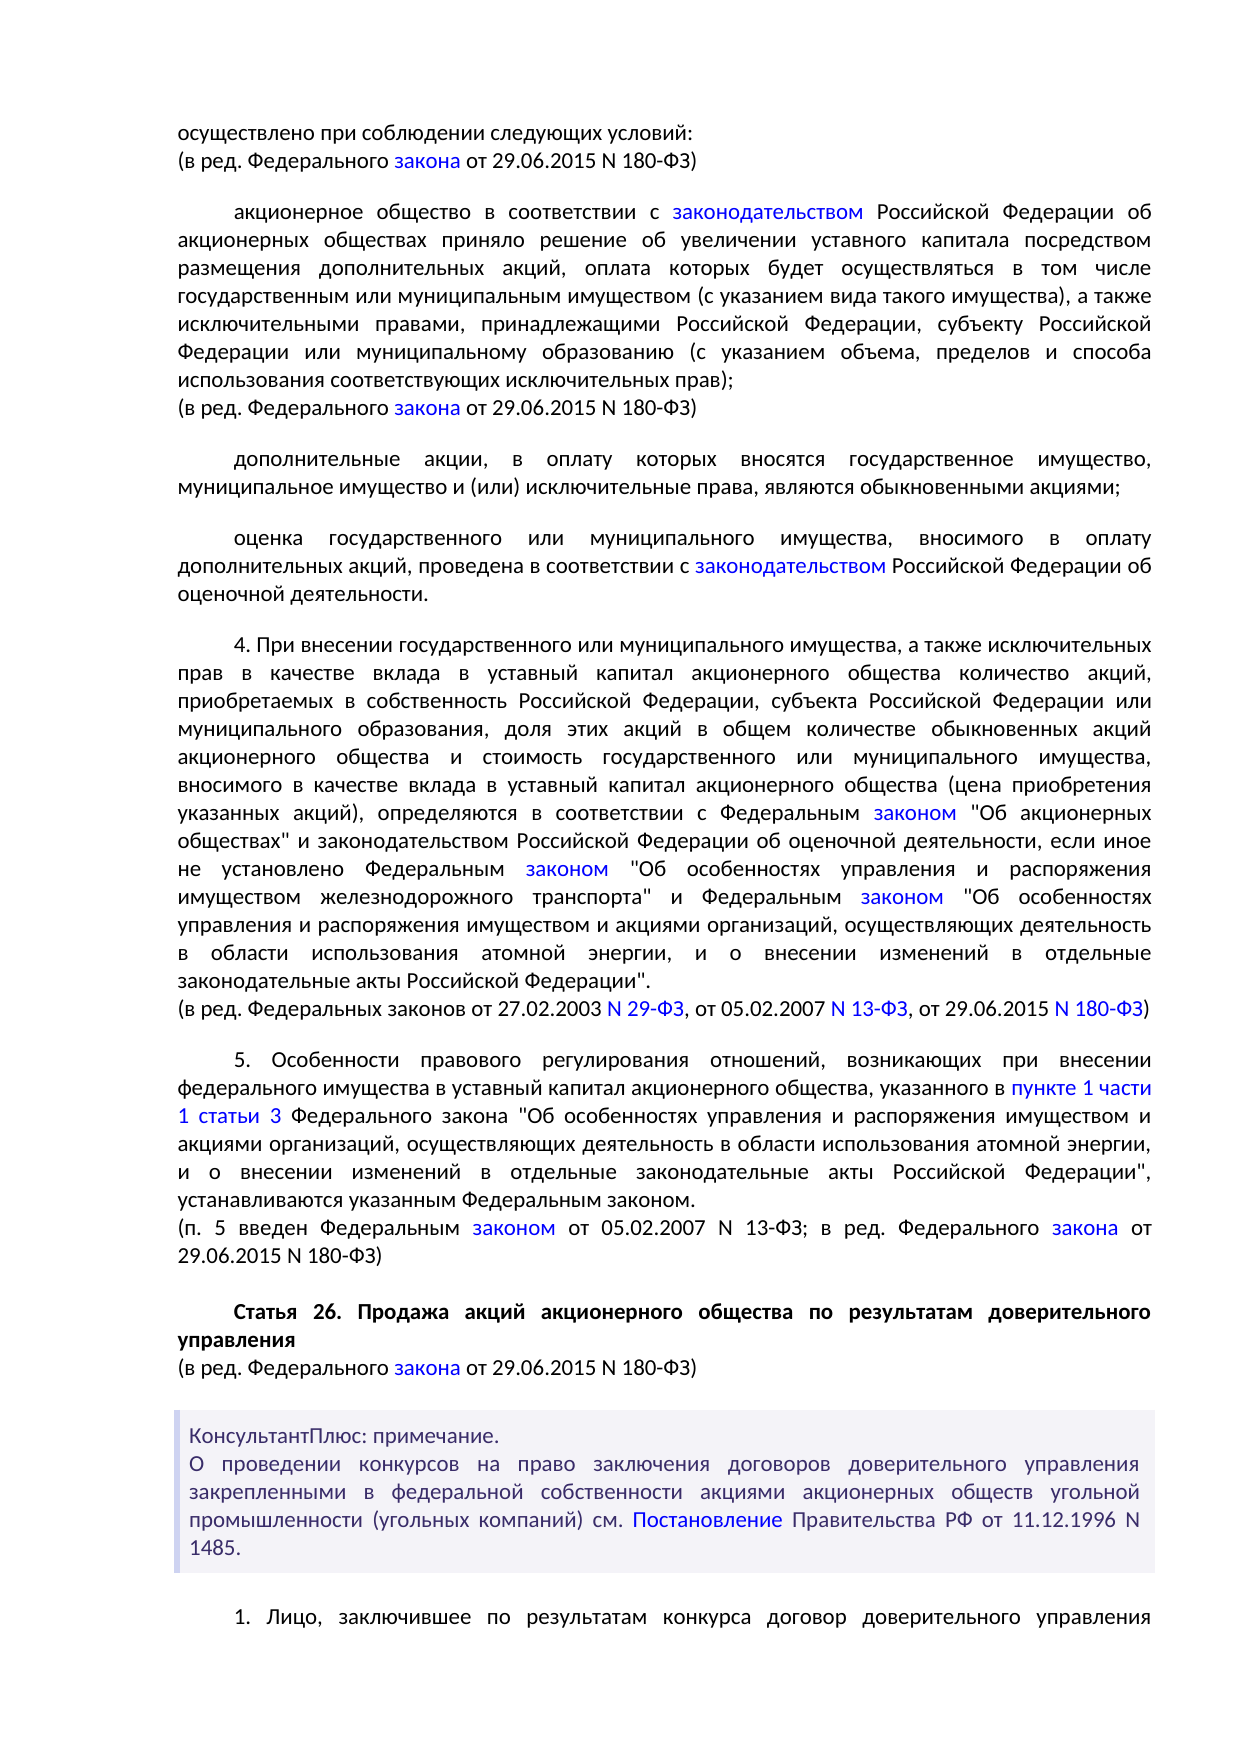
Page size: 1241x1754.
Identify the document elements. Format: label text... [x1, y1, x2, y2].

text 5. Особенности правового регулирования отношений, возникающих при внесении федерального имущества в уставный капитал акционерного общества, указанного в пункте 1 части 1 статьи 3 Федерального закона "Об особенностях управления и распоряжения имуществом и акциями организаций, осуществляющих деятельность в области использования атомной энергии, и о внесении изменений в отдельные законодательные акты Российской Федерации", устанавливаются указанным Федеральным законом. [177, 1045, 1152, 1213]
text дополнительные акции, в оплату которых вносятся государственное имущество, муниципальное имущество и (или) исключительные права, являются обыкновенными акциями; [177, 444, 1152, 500]
text (в ред. Федерального закона от 29.06.2015 N 180-ФЗ) [177, 146, 1152, 174]
text (в ред. Федерального закона от 29.06.2015 N 180-ФЗ) [177, 1353, 1152, 1382]
text акционерное общество в соответствии с законодательством Российской Федерации об акционерных обществах приняло решение об увеличении уставного капитала посредством размещения дополнительных акций, оплата которых будет осуществляться в том числе государственным или муниципальным имуществом (с указанием вида такого имущества), а также исключительными правами, принадлежащими Российской Федерации, субъекту Российской Федерации или муниципальному образованию (с указанием объема, пределов и способа использования соответствующих исключительных прав); [177, 197, 1152, 393]
text (в ред. Федерального закона от 29.06.2015 N 180-ФЗ) [177, 393, 1152, 421]
text (п. 5 введен Федеральным законом от 05.02.2007 N 13-ФЗ; в ред. Федерального закона от 29.06.2015 N 180-ФЗ) [177, 1213, 1152, 1269]
text 4. При внесении государственного или муниципального имущества, а также исключительных прав в качестве вклада в уставный капитал акционерного общества количество акций, приобретаемых в собственность Российской Федерации, субъекта Российской Федерации или муниципального образования, доля этих акций в общем количестве обыкновенных акций акционерного общества и стоимость государственного или муниципального имущества, вносимого в качестве вклада в уставный капитал акционерного общества (цена приобретения указанных акций), определяются в соответствии с Федеральным законом "Об акционерных обществах" и законодательством Российской Федерации об оценочной деятельности, если иное не установлено Федеральным законом "Об особенностях управления и распоряжения имуществом железнодорожного транспорта" и Федеральным законом "Об особенностях управления и распоряжения имуществом и акциями организаций, осуществляющих деятельность в области использования атомной энергии, и о внесении изменений в отдельные законодательные акты Российской Федерации". [177, 630, 1152, 994]
text оценка государственного или муниципального имущества, вносимого в оплату дополнительных акций, проведена в соответствии с законодательством Российской Федерации об оценочной деятельности. [177, 523, 1152, 607]
text (в ред. Федеральных законов от 27.02.2003 N 29-ФЗ, от 05.02.2007 N 13-ФЗ, от 29.06.2015 N 180-ФЗ) [177, 994, 1152, 1022]
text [177, 118, 1152, 146]
title Статья 26. Продажа акций акционерного общества по результатам доверительного управления [177, 1297, 1152, 1353]
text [177, 1602, 1152, 1630]
table_header КонсультантПлюс: примечание. О проведении конкурсов на право заключения договоров доверительного управления закрепленными в федеральной собственности акциями акционерных обществ угольной промышленности (угольных компаний) см. Постановление Правительства РФ от 11.12.1996 N 1485. [180, 1410, 1149, 1573]
